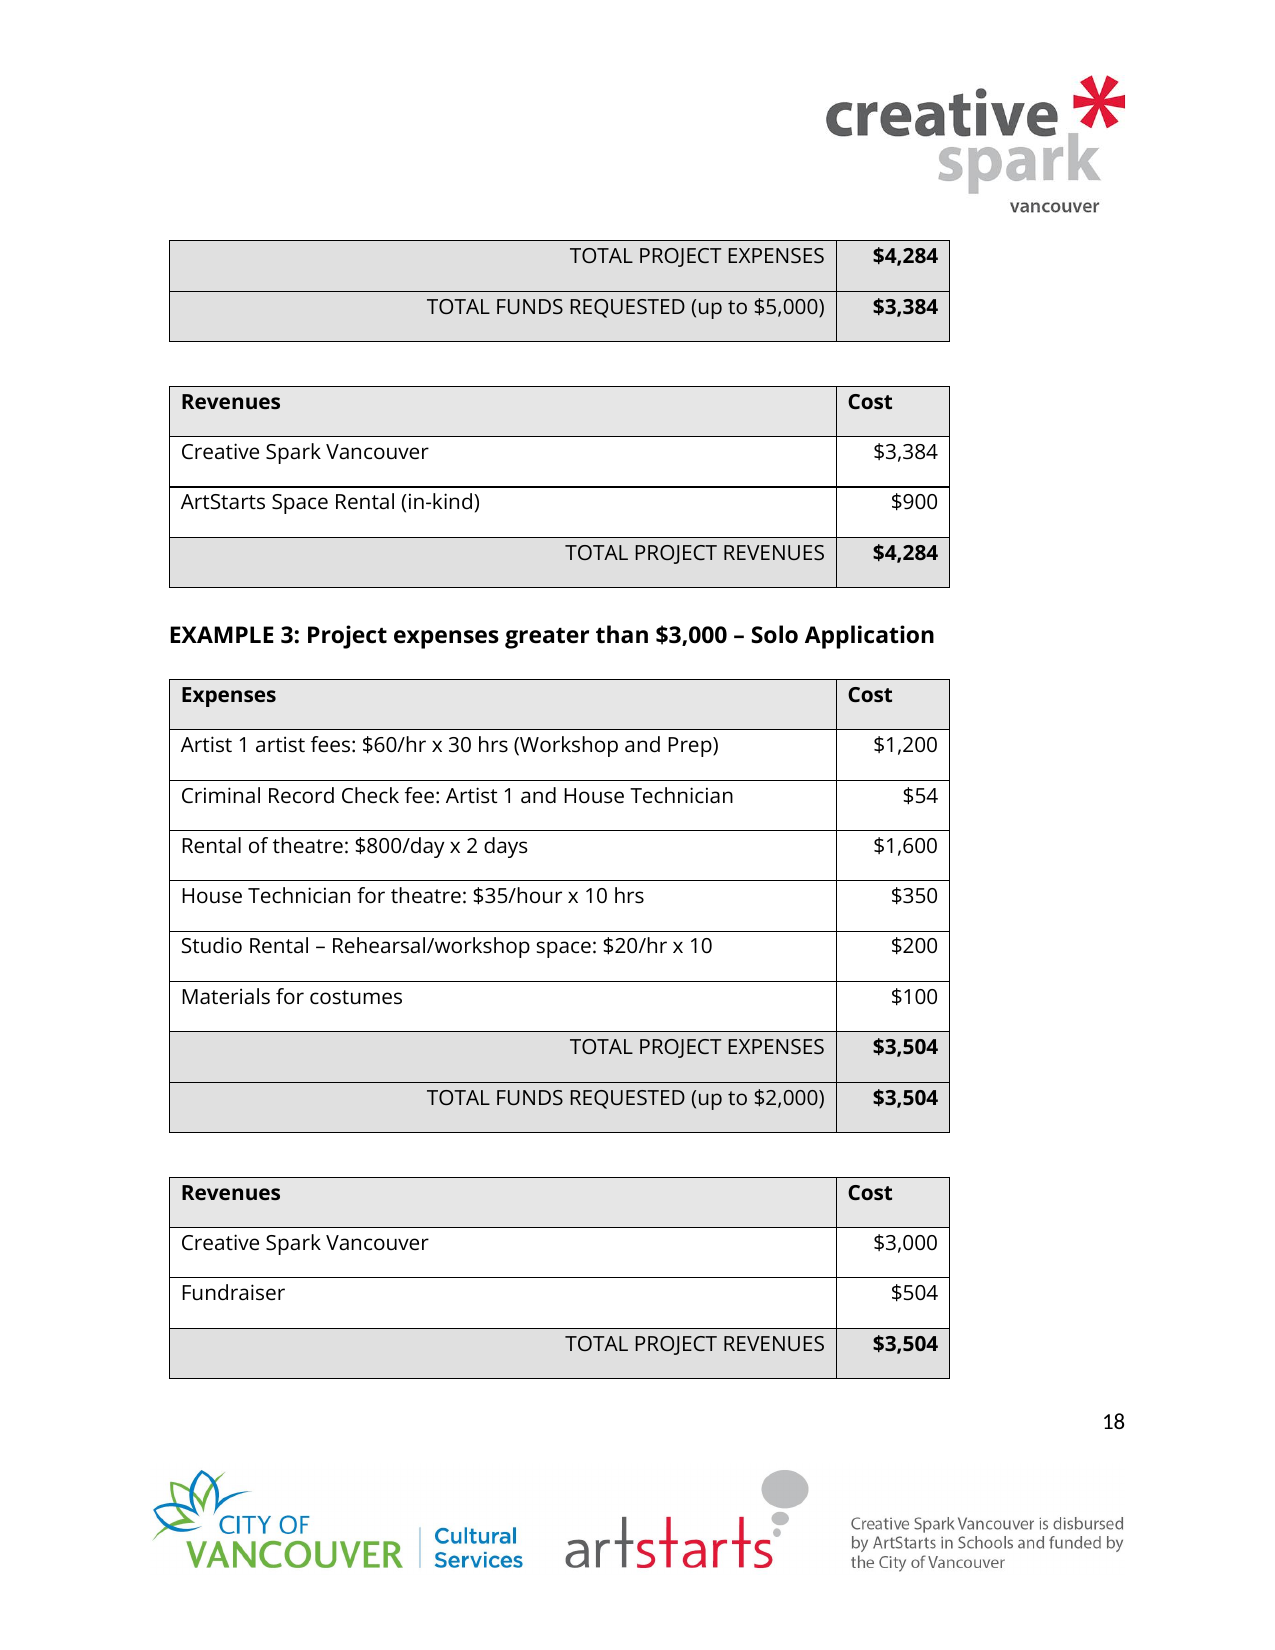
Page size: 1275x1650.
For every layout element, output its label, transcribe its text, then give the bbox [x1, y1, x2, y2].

table_cell $54 [837, 781, 949, 830]
table_cell Criminal Record Check fee: Artist 1 and House Technician [170, 781, 836, 830]
text EXAMPLE 3: Project expenses greater than $3,000 – Solo Application [169, 619, 1125, 651]
table_cell $3,384 [837, 292, 949, 341]
table_cell $4,284 [837, 538, 949, 587]
table_cell House Technician for theatre: $35/hour x 10 hrs [170, 881, 836, 931]
table_cell $3,504 [837, 1083, 949, 1132]
table_cell Creative Spark Vancouver [170, 437, 836, 486]
table_cell TOTAL FUNDS REQUESTED (up to $5,000) [170, 292, 836, 341]
table_cell $350 [837, 881, 949, 931]
table_cell Studio Rental – Rehearsal/workshop space: $20/hr x 10 [170, 932, 836, 981]
table_cell $1,600 [837, 831, 949, 880]
table_cell $200 [837, 932, 949, 981]
picture [825, 75, 1125, 213]
table_cell TOTAL PROJECT EXPENSES [170, 1032, 836, 1082]
table_cell Fundraiser [170, 1278, 836, 1328]
table_cell Artist 1 artist fees: $60/hr x 30 hrs (Workshop and Prep) [170, 730, 836, 780]
table_cell Creative Spark Vancouver [170, 1228, 836, 1277]
table_header Revenues [170, 387, 836, 436]
table_cell TOTAL FUNDS REQUESTED (up to $2,000) [170, 1083, 836, 1132]
table_cell $3,000 [837, 1228, 949, 1277]
table_cell $1,200 [837, 730, 949, 780]
table_cell $3,504 [837, 1032, 949, 1082]
table_cell $100 [837, 982, 949, 1031]
table_cell $3,384 [837, 437, 949, 486]
table_cell ArtStarts Space Rental (in-kind) [170, 488, 836, 537]
table_cell $504 [837, 1278, 949, 1328]
table_header Cost [837, 387, 949, 436]
picture [150, 1463, 1125, 1575]
table_header Cost [837, 1178, 949, 1227]
table_header Cost [837, 680, 949, 729]
table_header Revenues [170, 1178, 836, 1227]
table_cell TOTAL PROJECT REVENUES [170, 1329, 836, 1378]
table_header Expenses [170, 680, 836, 729]
table_cell TOTAL PROJECT EXPENSES [170, 241, 836, 291]
table_cell $3,504 [837, 1329, 949, 1378]
table_cell TOTAL PROJECT REVENUES [170, 538, 836, 587]
table_cell Materials for costumes [170, 982, 836, 1031]
table_cell Rental of theatre: $800/day x 2 days [170, 831, 836, 880]
table_cell $900 [837, 488, 949, 537]
table_cell $4,284 [837, 241, 949, 291]
